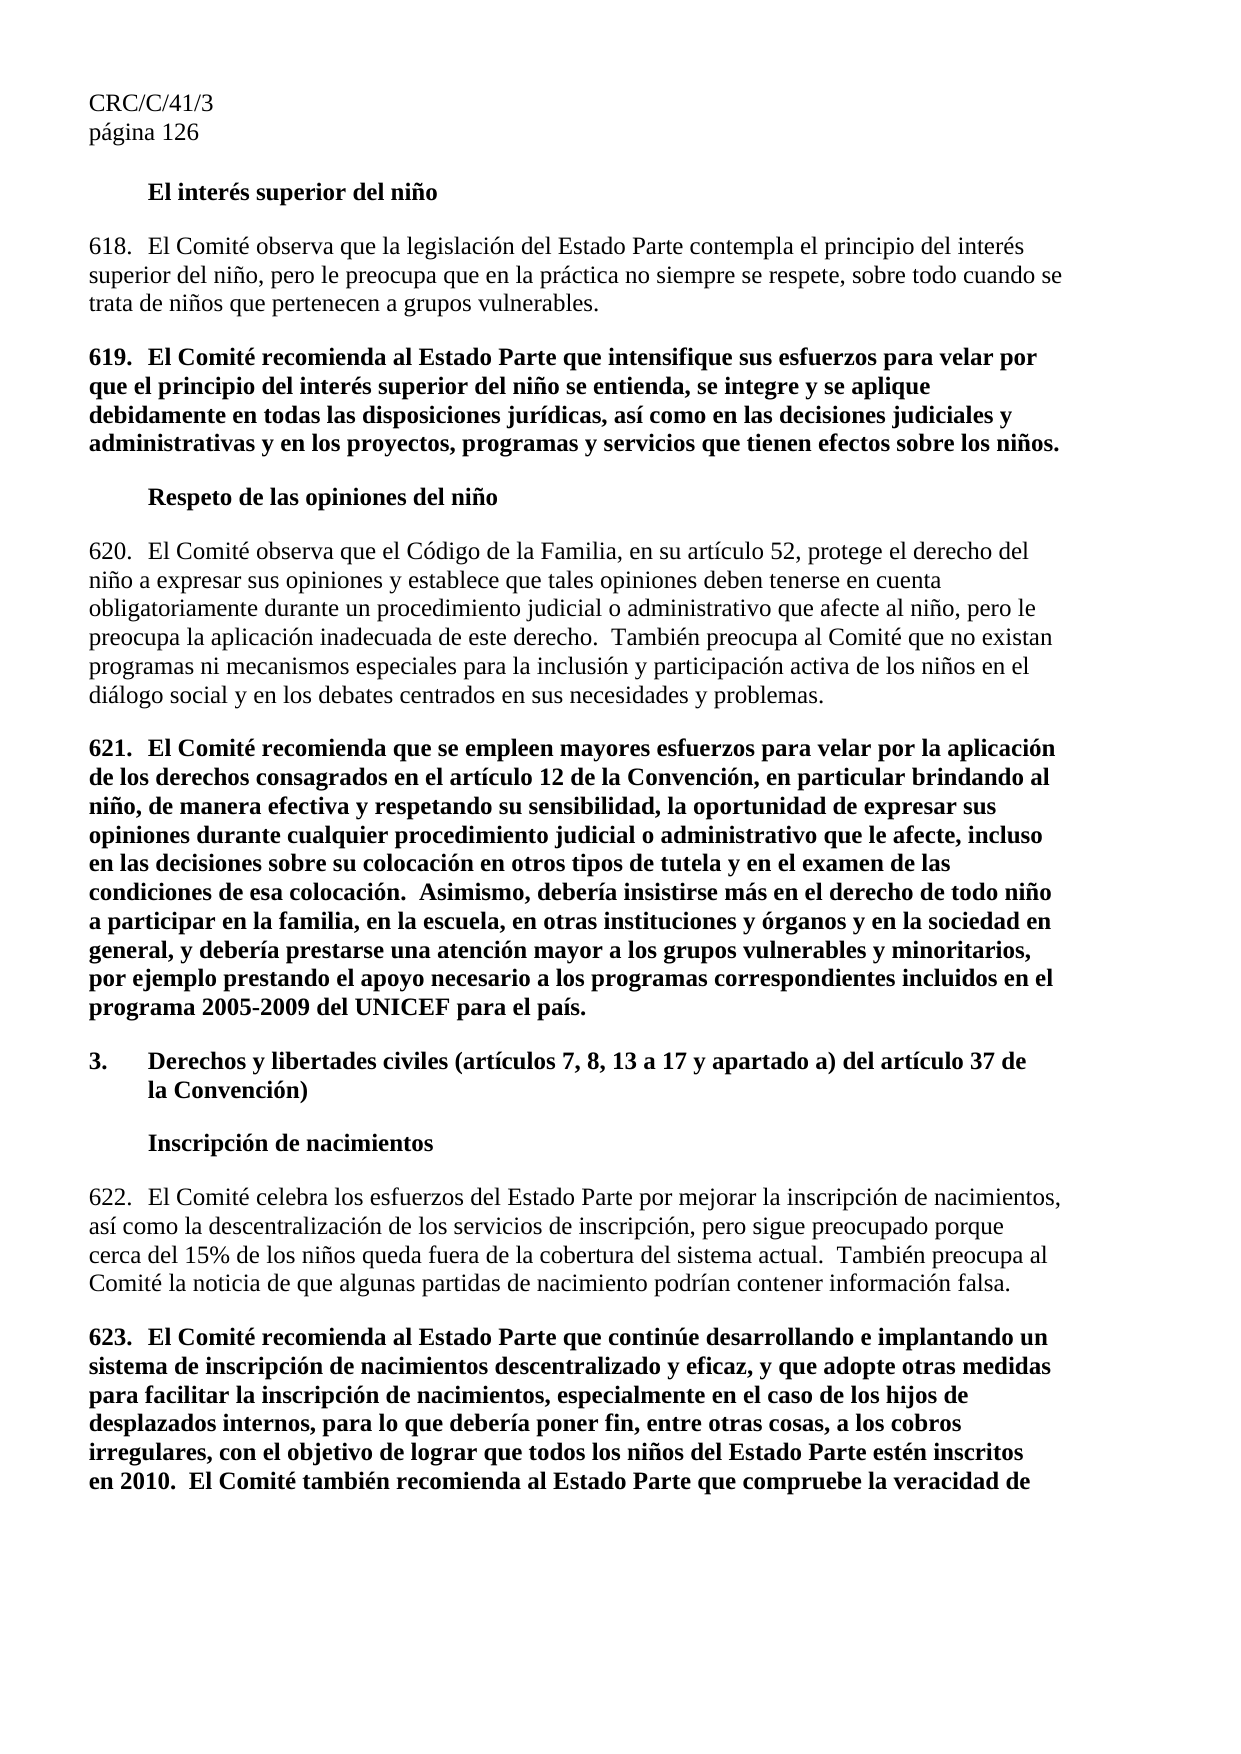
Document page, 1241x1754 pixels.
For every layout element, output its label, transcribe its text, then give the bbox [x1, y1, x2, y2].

subtitle El interés superior del niño [88, 177, 1063, 206]
text 621. El Comité recomienda que se empleen mayores esfuerzos para velar por la aplicación de los derechos consagrados en el artículo 12 de la Convención, en particular brindando al niño, de manera efectiva y respetando su sensibilidad, la oportunidad de expresar sus opiniones durante cualquier procedimiento judicial o administrativo que le afecte, incluso en las decisiones sobre su colocación en otros tipos de tutela y en el examen de las condiciones de esa colocación. Asimismo, debería insistirse más en el derecho de todo niño a participar en la familia, en la escuela, en otras instituciones y órganos y en la sociedad en general, y debería prestarse una atención mayor a los grupos vulnerables y minoritarios, por ejemplo prestando el apoyo necesario a los programas correspondientes incluidos en el programa 2005-2009 del UNICEF para el país. [88, 733, 1063, 1021]
subtitle Inscripción de nacimientos [88, 1128, 1063, 1157]
text 622. El Comité celebra los esfuerzos del Estado Parte por mejorar la inscripción de nacimientos, así como la descentralización de los servicios de inscripción, pero sigue preocupado porque cerca del 15% de los niños queda fuera de la cobertura del sistema actual. También preocupa al Comité la noticia de que algunas partidas de nacimiento podrían contener información falsa. [88, 1182, 1063, 1297]
text 620. El Comité observa que el Código de la Familia, en su artículo 52, protege el derecho del niño a expresar sus opiniones y establece que tales opiniones deben tenerse en cuenta obligatoriamente durante un procedimiento judicial o administrativo que afecte al niño, pero le preocupa la aplicación inadecuada de este derecho. También preocupa al Comité que no existan programas ni mecanismos especiales para la inclusión y participación activa de los niños en el diálogo social y en los debates centrados en sus necesidades y problemas. [88, 536, 1063, 708]
text 618. El Comité observa que la legislación del Estado Parte contempla el principio del interés superior del niño, pero le preocupa que en la práctica no siempre se respete, sobre todo cuando se trata de niños que pertenecen a grupos vulnerables. [88, 231, 1063, 317]
text 3. Derechos y libertades civiles (artículos 7, 8, 13 a 17 y apartado a) del artículo 37 de la Convención) [88, 1046, 1063, 1103]
text 619. El Comité recomienda al Estado Parte que intensifique sus esfuerzos para velar por que el principio del interés superior del niño se entienda, se integre y se aplique debidamente en todas las disposiciones jurídicas, así como en las decisiones judiciales y administrativas y en los proyectos, programas y servicios que tienen efectos sobre los niños. [88, 342, 1063, 457]
subtitle Respeto de las opiniones del niño [88, 482, 1063, 511]
